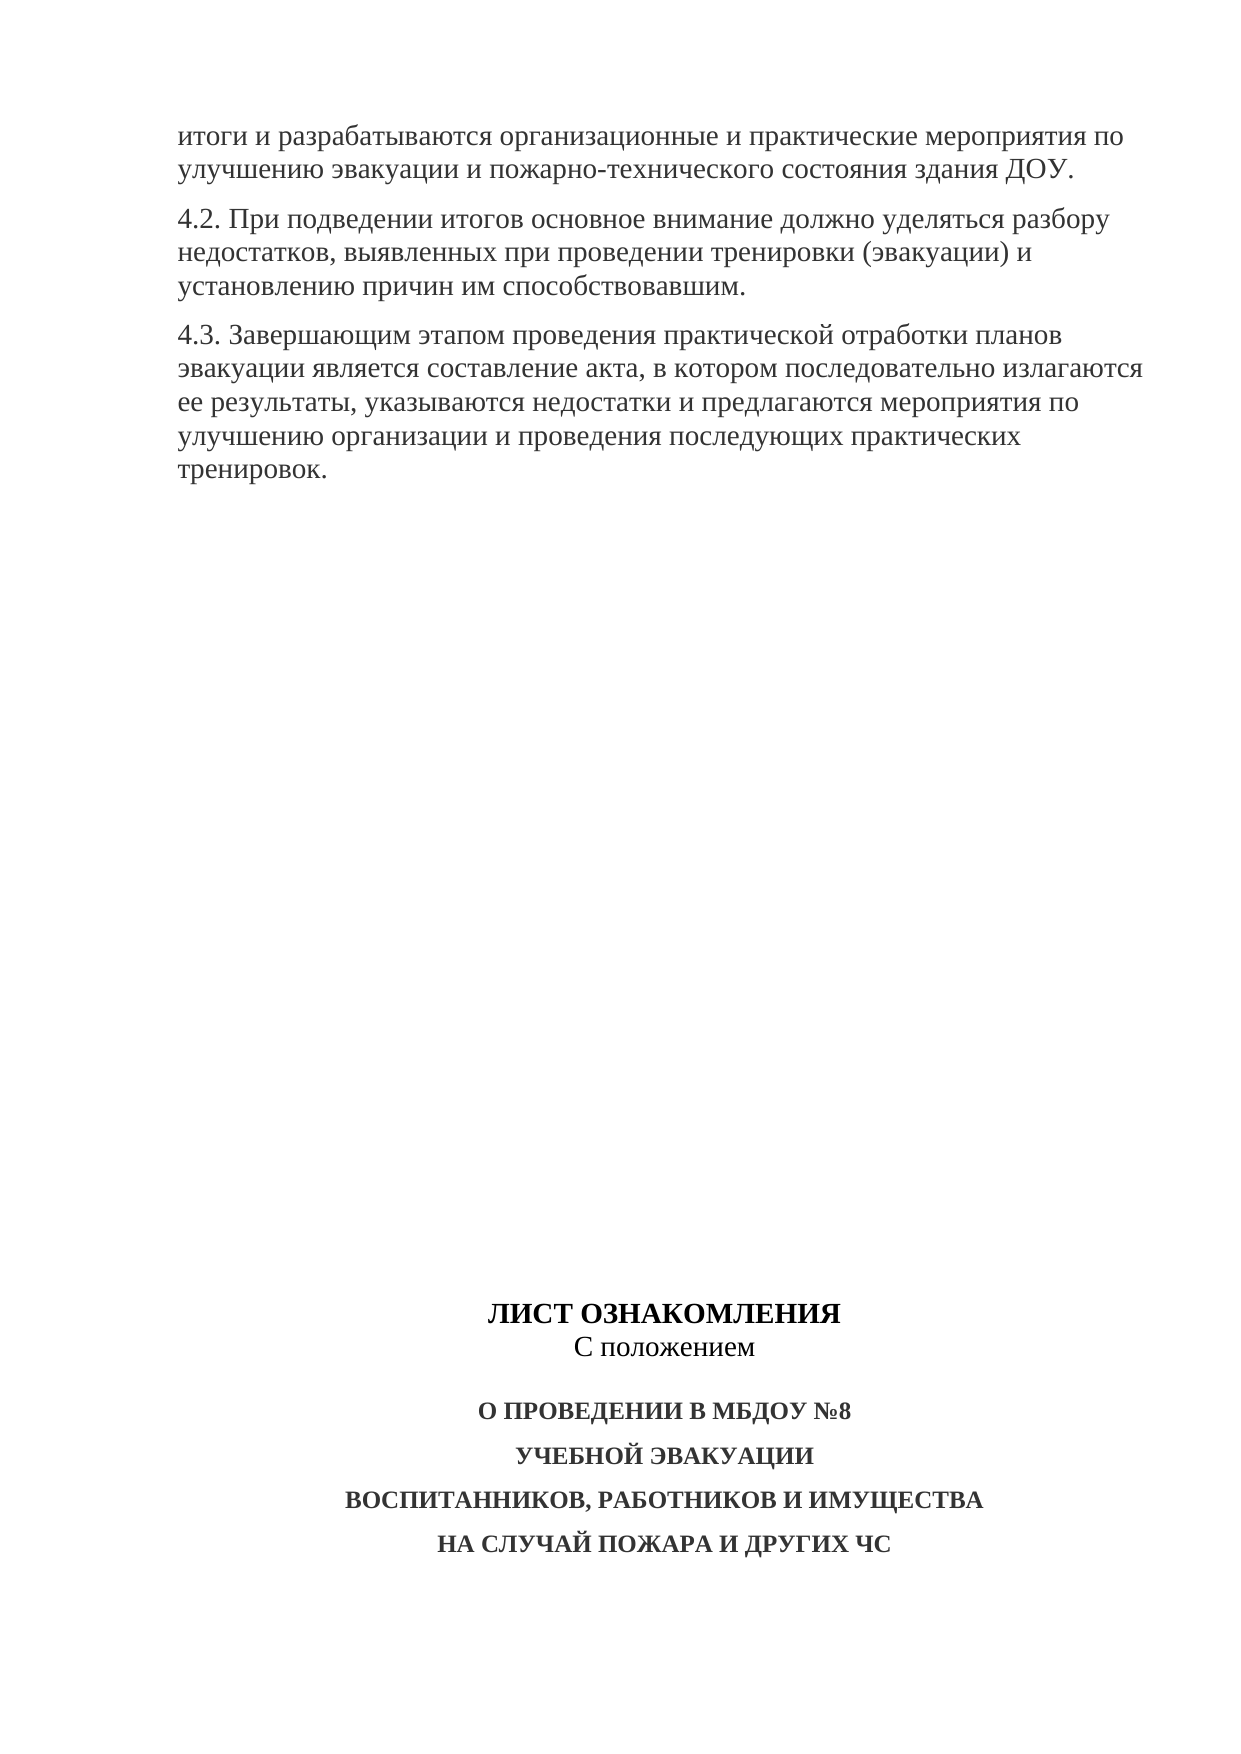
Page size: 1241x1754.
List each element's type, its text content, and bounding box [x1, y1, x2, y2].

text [177, 118, 1152, 185]
text 4.3. Завершающим этапом проведения практической отработки планов эвакуации является составление акта, в котором последовательно излагаются ее результаты, указываются недостатки и предлагаются мероприятия по улучшению организации и проведения последующих практических тренировок. [177, 317, 1152, 485]
text ВОСПИТАННИКОВ, РАБОТНИКОВ И ИМУЩЕСТВА [177, 1485, 1152, 1514]
text С положением [177, 1329, 1152, 1363]
text О ПРОВЕДЕНИИ В МБДОУ №8 [177, 1396, 1152, 1425]
text 4.2. При подведении итогов основное внимание должно уделяться разбору недостатков, выявленных при проведении тренировки (эвакуации) и установлению причин им способствовавшим. [177, 201, 1152, 301]
text НА СЛУЧАЙ ПОЖАРА И ДРУГИХ ЧС [177, 1529, 1152, 1558]
text УЧЕБНОЙ ЭВАКУАЦИИ [177, 1441, 1152, 1469]
text ЛИСТ ОЗНАКОМЛЕНИЯ [177, 1296, 1152, 1329]
